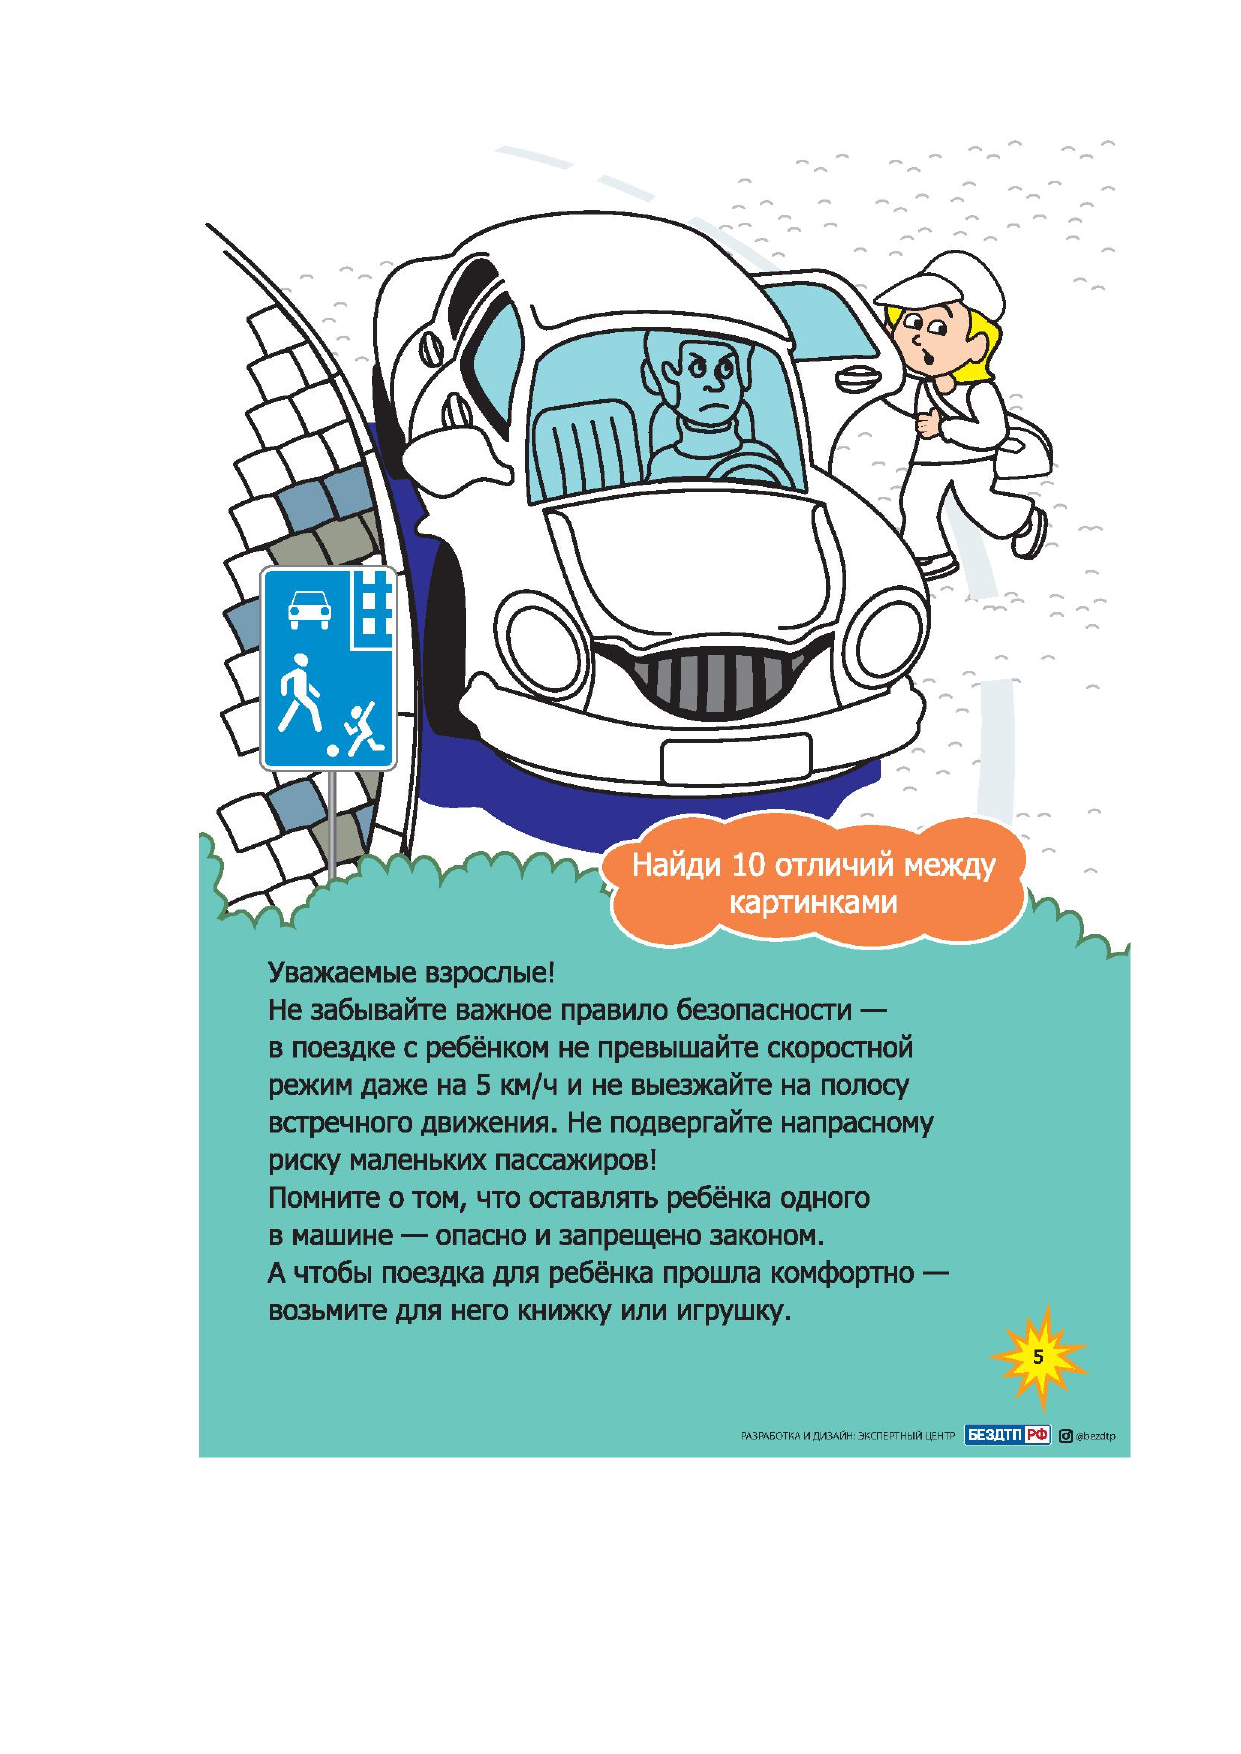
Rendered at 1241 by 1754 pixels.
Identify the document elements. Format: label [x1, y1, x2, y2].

picture [177, 118, 1152, 1479]
